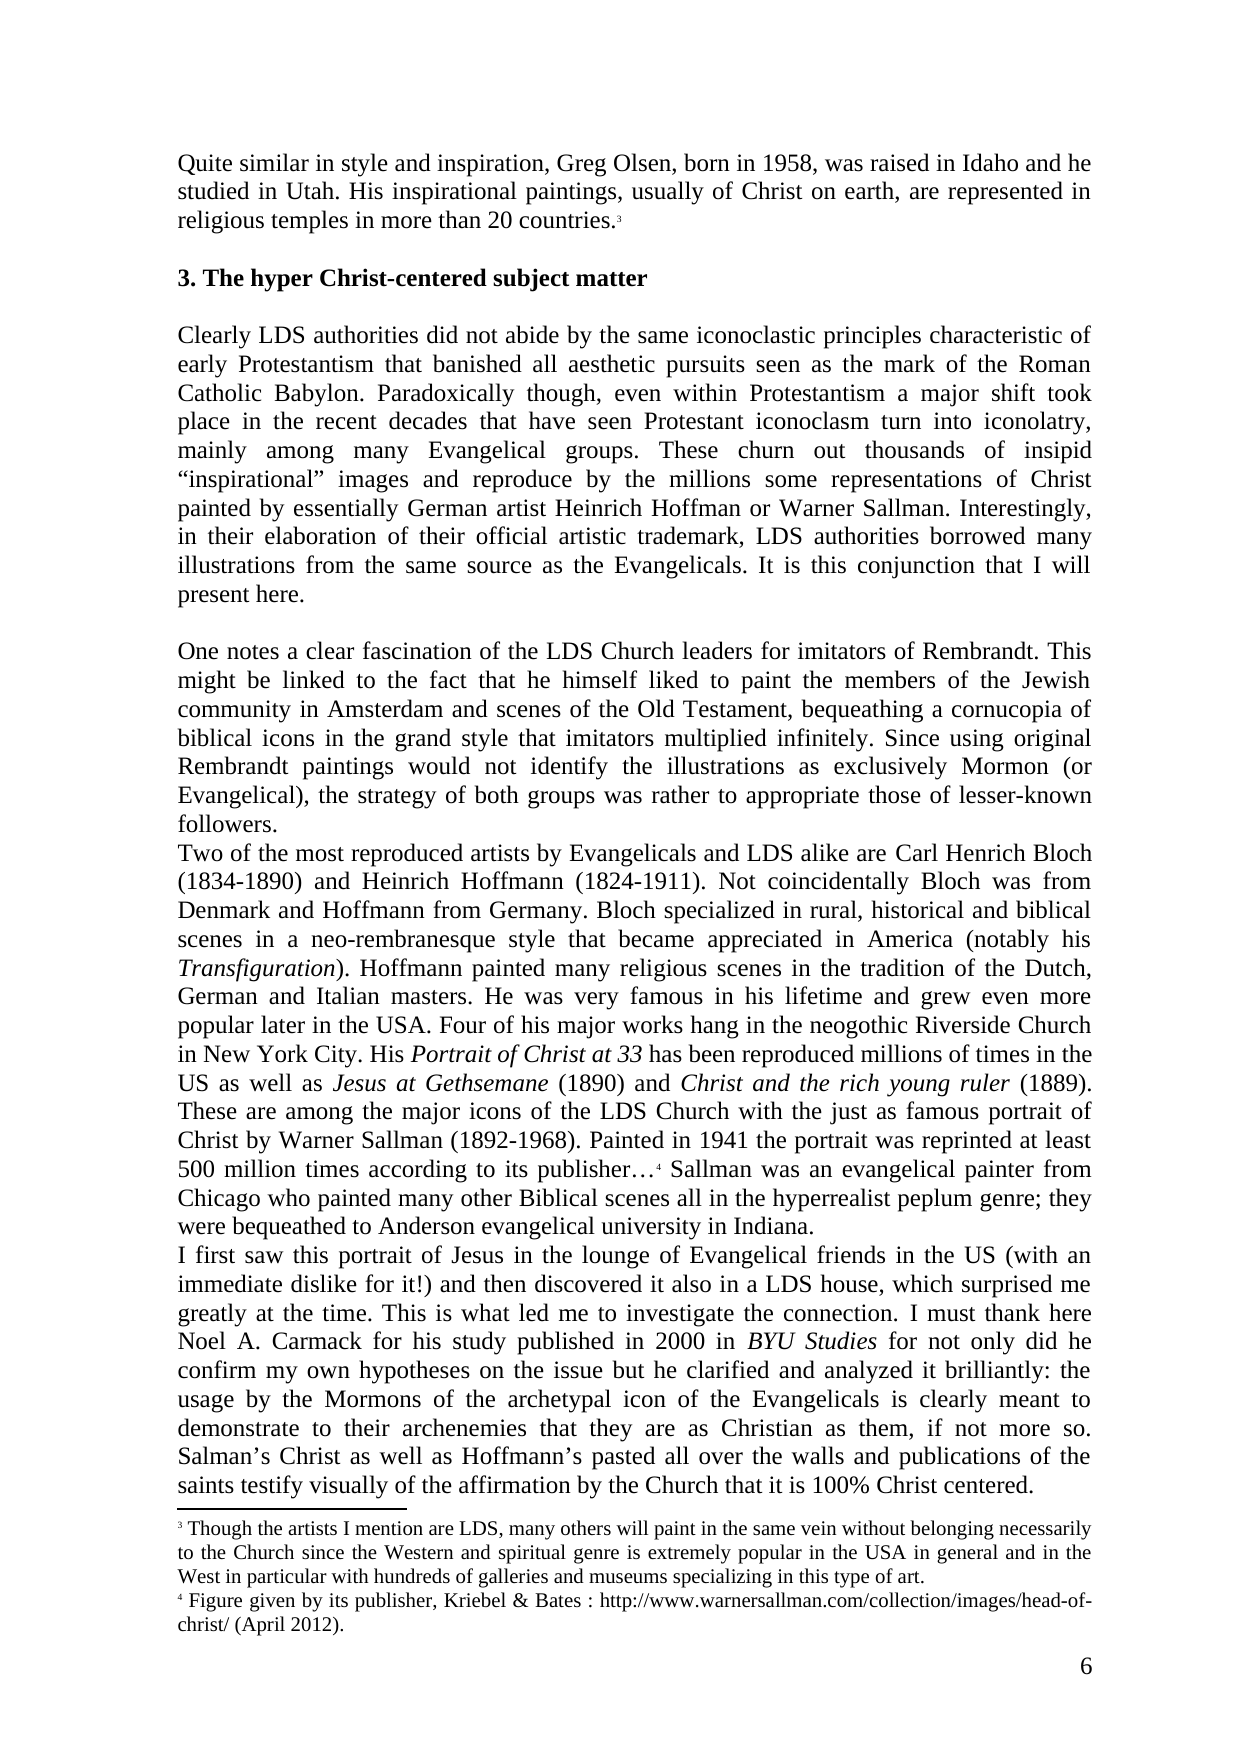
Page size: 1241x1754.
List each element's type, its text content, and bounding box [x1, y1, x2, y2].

text Clearly LDS authorities did not abide by the same iconoclastic principles characteristic of early Protestantism that banished all aesthetic pursuits seen as the mark of the Roman Catholic Babylon. Paradoxically though, even within Protestantism a major shift took place in the recent decades that have seen Protestant iconoclasm turn into iconolatry, mainly among many Evangelical groups. These churn out thousands of insipid “inspirational” images and reproduce by the millions some representations of Christ painted by essentially German artist Heinrich Hoffman or Warner Sallman. Interestingly, in their elaboration of their official artistic trademark, LDS authorities borrowed many illustrations from the same source as the Evangelicals. It is this conjunction that I will present here. [177, 320, 1092, 608]
text Quite similar in style and inspiration, Greg Olsen, born in 1958, was raised in Idaho and he studied in Utah. His inspirational paintings, usually of Christ on earth, are represented in religious temples in more than 20 countries. [177, 148, 1092, 234]
text One notes a clear fascination of the LDS Church leaders for imitators of Rembrandt. This might be linked to the fact that he himself liked to paint the members of the Jewish community in Amsterdam and scenes of the Old Testament, bequeathing a cornucopia of biblical icons in the grand style that imitators multiplied infinitely. Since using original Rembrandt paintings would not identify the illustrations as exclusively Mormon (or Evangelical), the strategy of both groups was rather to appropriate those of lesser-known followers. [177, 636, 1092, 838]
text 3. The hyper Christ-centered subject matter [177, 263, 1092, 291]
text I first saw this portrait of Jesus in the lounge of Evangelical friends in the US (with an immediate dislike for it!) and then discovered it also in a LDS house, which surprised me greatly at the time. This is what led me to investigate the connection. I must thank here Noel A. Carmack for his study published in 2000 in BYU Studies for not only did he confirm my own hypotheses on the issue but he clarified and analyzed it brilliantly: the usage by the Mormons of the archetypal icon of the Evangelicals is clearly meant to demonstrate to their archenemies that they are as Christian as them, if not more so. Salman’s Christ as well as Hoffmann’s pasted all over the walls and publications of the saints testify visually of the affirmation by the Church that it is 100% Christ centered. [177, 1240, 1092, 1499]
text Two of the most reproduced artists by Evangelicals and LDS alike are Carl Henrich Bloch (1834-1890) and Heinrich Hoffmann (1824-1911). Not coincidentally Bloch was from Denmark and Hoffmann from Germany. Bloch specialized in rural, historical and biblical scenes in a neo-rembranesque style that became appreciated in America (notably his Transfiguration). Hoffmann painted many religious scenes in the tradition of the Dutch, German and Italian masters. He was very famous in his lifetime and grew even more popular later in the USA. Four of his major works hang in the neogothic Riverside Church in New York City. His Portrait of Christ at 33 has been reproduced millions of times in the US as well as Jesus at Gethsemane (1890) and Christ and the rich young ruler (1889). These are among the major icons of the LDS Church with the just as famous portrait of Christ by Warner Sallman (1892-1968). Painted in 1941 the portrait was reprinted at least 500 million times according to its publisher… Sallman was an evangelical painter from Chicago who painted many other Biblical scenes all in the hyperrealist peplum genre; they were bequeathed to Anderson evangelical university in Indiana. [177, 838, 1092, 1240]
